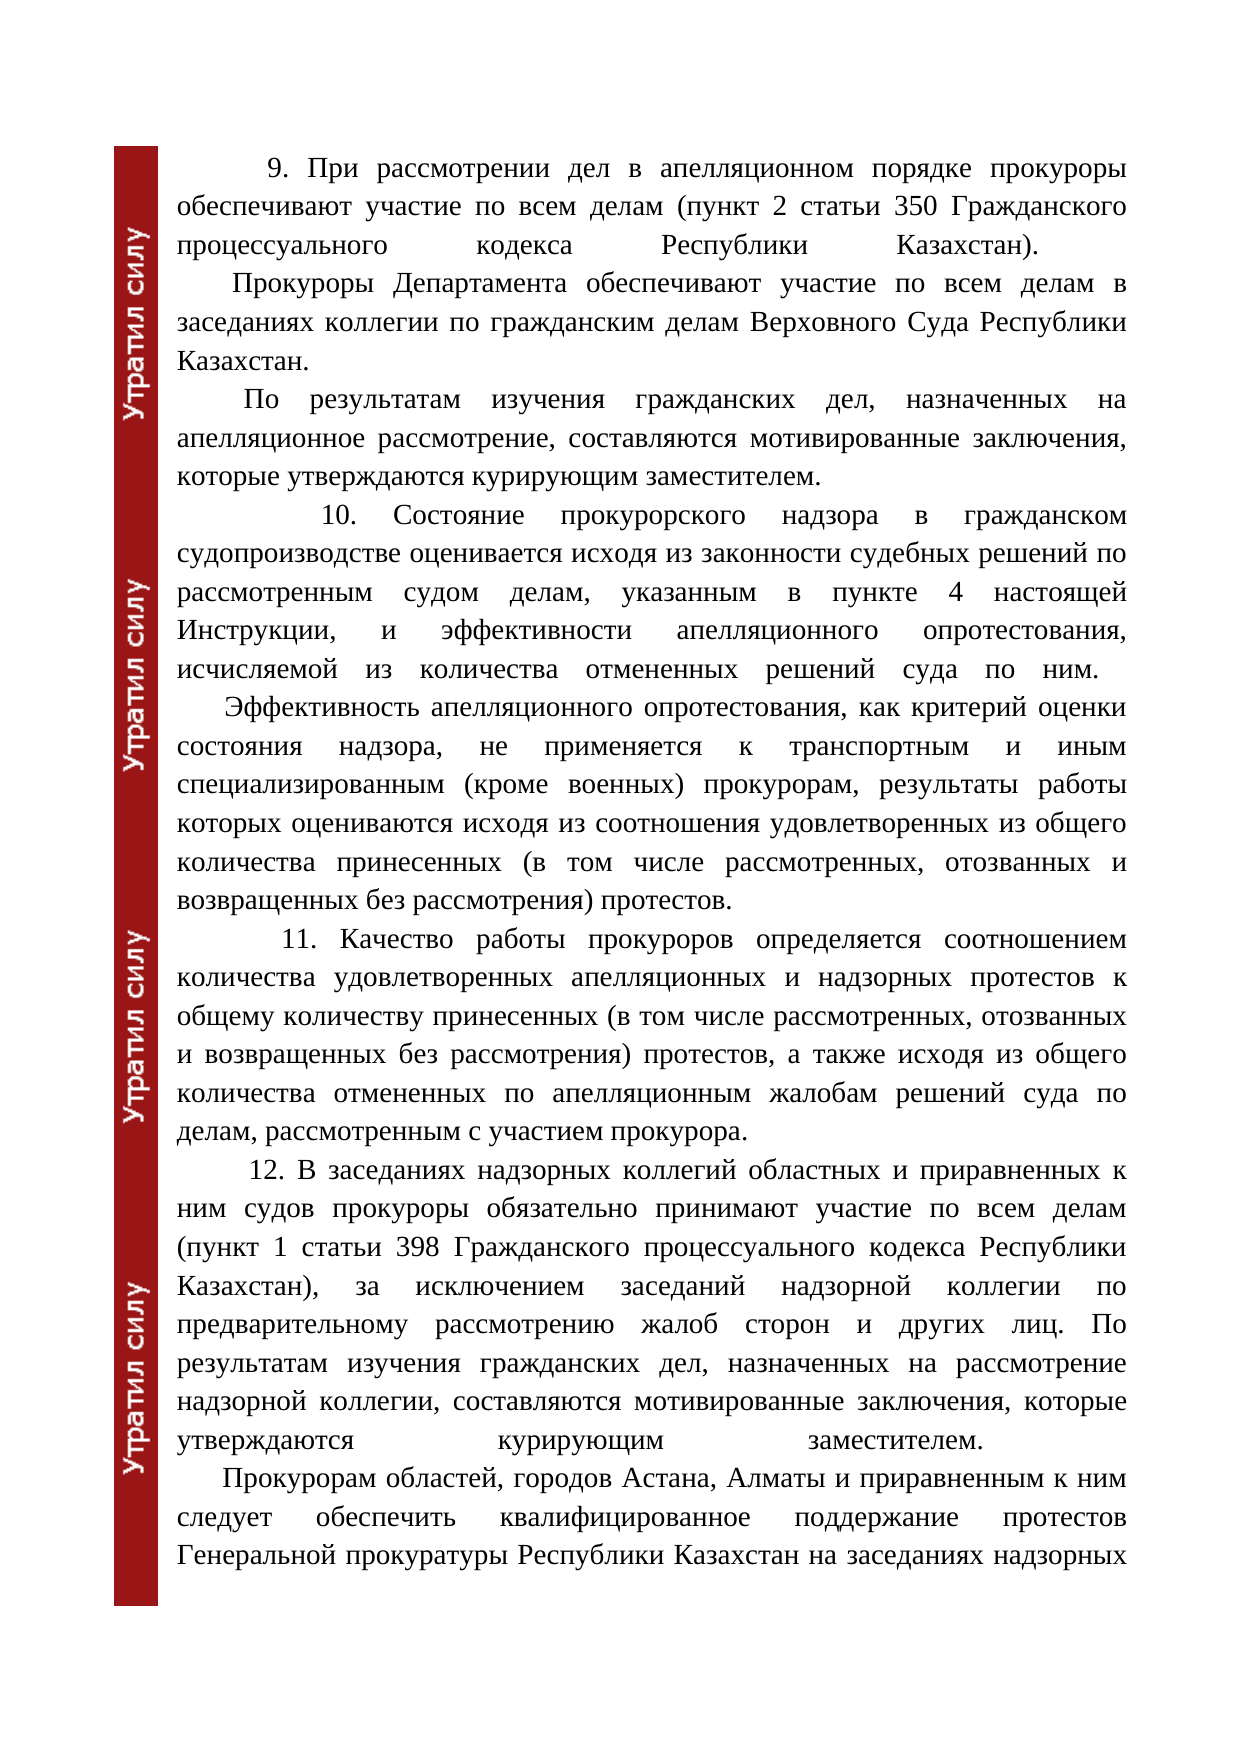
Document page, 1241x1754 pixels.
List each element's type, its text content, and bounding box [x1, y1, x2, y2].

text 11. Качество работы прокуроров определяется соотношением количества удовлетворенных апелляционных и надзорных протестов к общему количеству принесенных (в том числе рассмотренных, отозванных и возвращенных без рассмотрения) протестов, а также исходя из общего количества отмененных по апелляционным жалобам решений суда по делам, рассмотренным с участием прокурора. [112, 921, 1128, 1147]
picture [114, 492, 158, 497]
picture [114, 146, 158, 150]
text 10. Состояние прокурорского надзора в гражданском судопроизводстве оценивается исходя из законности судебных решений по рассмотренным судом делам, указанным в пункте 4 настоящей Инструкции, и эффективности апелляционного опротестования, исчисляемой из количества отмененных решений суда по ним. Эффективность апелляционного опротестования, как критерий оценки состояния надзора, не применяется к транспортным и иным специализированным (кроме военных) прокурорам, результаты работы которых оцениваются исходя из соотношения удовлетворенных из общего количества принесенных (в том числе рассмотренных, отозванных и возвращенных без рассмотрения) протестов. [112, 497, 1128, 916]
text 9. При рассмотрении дел в апелляционном порядке прокуроры обеспечивают участие по всем делам (пункт 2 статьи 350 Гражданского процессуального кодекса Республики Казахстан). Прокуроры Департамента обеспечивают участие по всем делам в заседаниях коллегии по гражданским делам Верховного Суда Республики Казахстан. По результатам изучения гражданских дел, назначенных на апелляционное рассмотрение, составляются мотивированные заключения, которые утверждаются курирующим заместителем. [112, 150, 1128, 492]
picture [114, 916, 158, 921]
picture [114, 1147, 158, 1152]
picture [114, 1571, 158, 1606]
